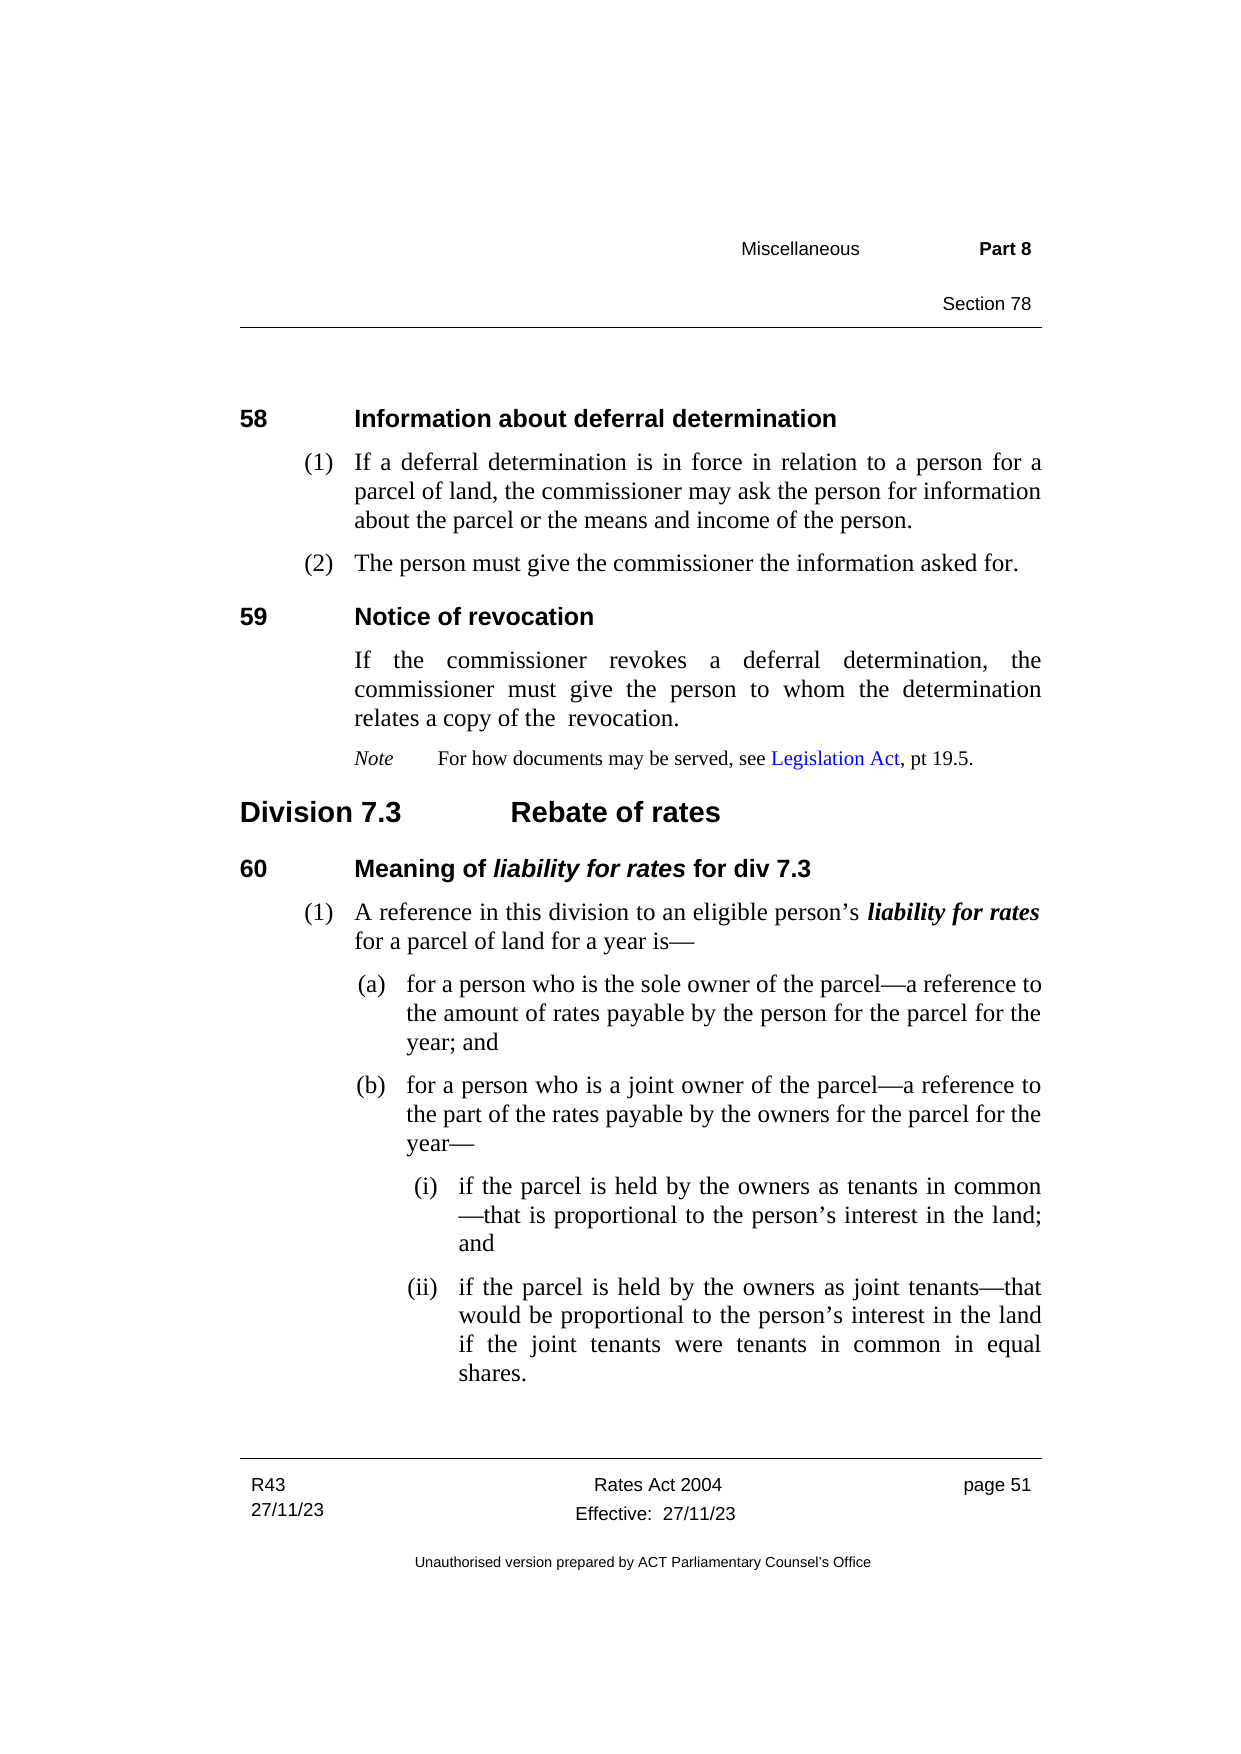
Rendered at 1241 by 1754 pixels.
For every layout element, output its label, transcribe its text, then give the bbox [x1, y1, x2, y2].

text (1) If a deferral determination is in force in relation to a person for a parcel of land, the commissioner may ask the person for information about the parcel or the means and income of the person. [239, 447, 1042, 534]
text (2) The person must give the commissioner the information asked for. [239, 548, 1042, 577]
text 59 Notice of revocation [239, 602, 1042, 631]
text If the commissioner revokes a deferral determination, the commissioner must give the person to whom the determination relates a copy of the revocation. [354, 645, 1042, 732]
text Division 7.3 Rebate of rates [239, 795, 1042, 829]
text (ii) if the parcel is held by the owners as joint tenants—that would be proportional to the person’s interest in the land if the joint tenants were tenants in common in equal shares. [239, 1272, 1042, 1387]
text 60 Meaning of liability for rates for div 7.3 [239, 854, 1042, 883]
text Note For how documents may be served, see Legislation Act, pt 19.5. [354, 746, 1042, 770]
text (i) if the parcel is held by the owners as tenants in common—that is proportional to the person’s interest in the land; and [239, 1171, 1042, 1257]
text (a) for a person who is the sole owner of the parcel—a reference to the amount of rates payable by the person for the parcel for the year; and [239, 969, 1042, 1056]
text (1) A reference in this division to an eligible person’s liability for rates for a parcel of land for a year is— [239, 897, 1042, 955]
text 58 Information about deferral determination [239, 404, 1042, 433]
text (b) for a person who is a joint owner of the parcel—a reference to the part of the rates payable by the owners for the parcel for the year— [239, 1070, 1042, 1156]
